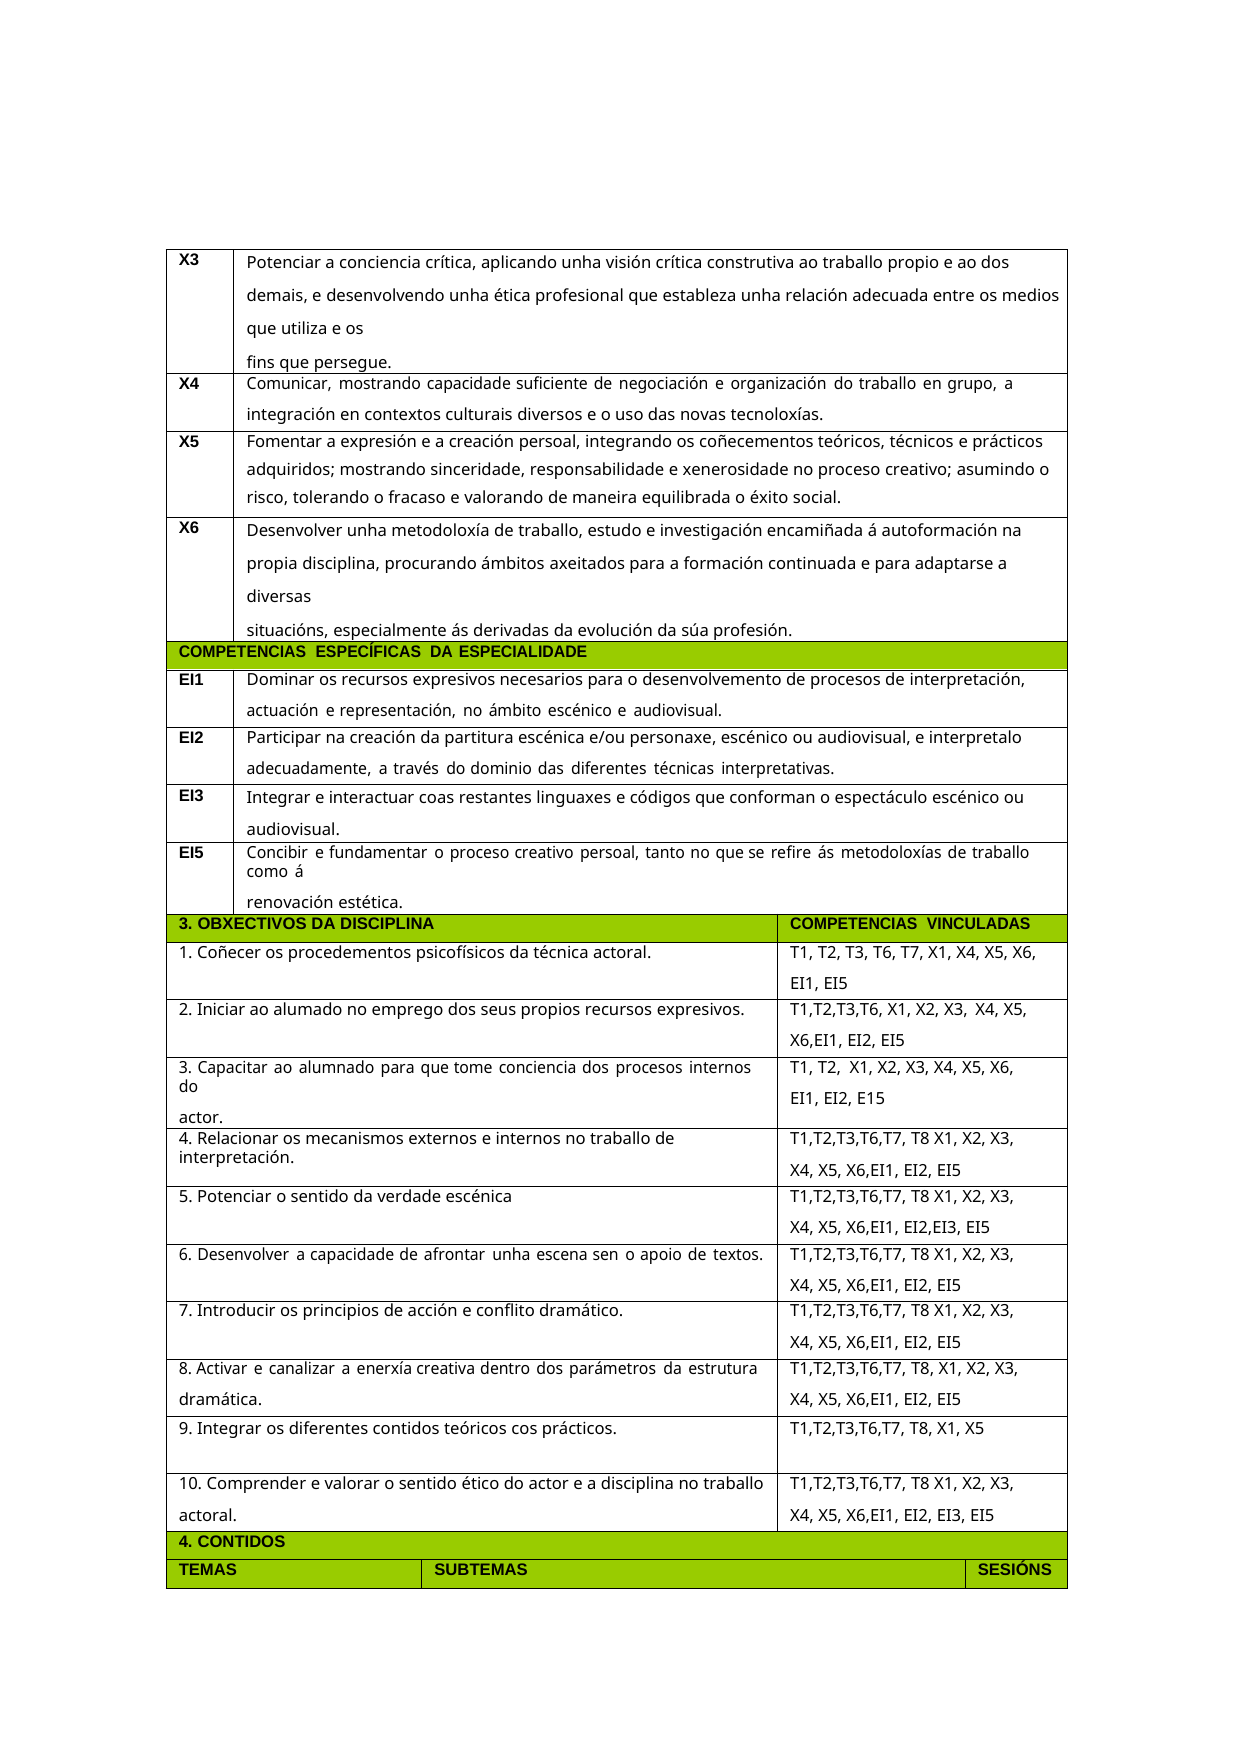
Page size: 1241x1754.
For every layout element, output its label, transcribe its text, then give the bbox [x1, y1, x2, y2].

table_cell SESIÓNS [966, 1560, 1067, 1588]
table_cell 9. Integrar os diferentes contidos teóricos cos prácticos. [167, 1417, 777, 1473]
table_cell 5. Potenciar o sentido da verdade escénica [167, 1187, 777, 1244]
table_cell T1,T2,T3,T6,T7, T8, X1, X5 [778, 1417, 1067, 1473]
table_cell X6 [167, 518, 233, 641]
table_cell 6. Desenvolver a capacidade de afrontar unha escena sen o apoio de textos. [167, 1245, 777, 1301]
table_cell 3. OBXECTIVOS DA DISCIPLINA [167, 915, 777, 942]
table_cell Integrar e interactuar coas restantes linguaxes e códigos que conforman o espectáculo escénico ou audiovisual. [234, 785, 1067, 842]
table_cell 10. Comprender e valorar o sentido ético do actor e a disciplina no traballo actoral. [167, 1474, 777, 1531]
table_cell 7. Introducir os principios de acción e conflito dramático. [167, 1302, 777, 1358]
table_cell EI5 [167, 843, 233, 913]
table_cell 1. Coñecer os procedementos psicofísicos da técnica actoral. [167, 943, 777, 999]
table_cell T1,T2,T3,T6,T7, T8 X1, X2, X3, X4, X5, X6,EI1, EI2, EI5 [778, 1245, 1067, 1301]
table_cell EI3 [167, 785, 233, 842]
table_cell SUBTEMAS [422, 1560, 965, 1588]
table_cell COMPETENCIAS VINCULADAS [778, 915, 1067, 942]
table_cell T1,T2,T3,T6,T7, T8 X1, X2, X3, X4, X5, X6,EI1, EI2, EI3, EI5 [778, 1474, 1067, 1531]
table_cell 4. Relacionar os mecanismos externos e internos no traballo de interpretación. [167, 1129, 777, 1186]
table_cell COMPETENCIAS ESPECÍFICAS DA ESPECIALIDADE [167, 642, 1067, 669]
table_cell T1, T2, T3, T6, T7, X1, X4, X5, X6, EI1, EI5 [778, 943, 1067, 999]
table_cell 3. Capacitar ao alumnado para que tome conciencia dos procesos internos do actor. [167, 1058, 777, 1128]
table_cell Concibir e fundamentar o proceso creativo persoal, tanto no que se refire ás metodoloxías de traballo como á renovación estética. [234, 843, 1067, 913]
table_cell Fomentar a expresión e a creación persoal, integrando os coñecementos teóricos, técnicos e prácticos adquiridos; mostrando sinceridade, responsabilidade e xenerosidade no proceso creativo; asumindo o risco, tolerando o fracaso e valorando de maneira equilibrada o éxito social. [234, 432, 1067, 517]
table_cell T1,T2,T3,T6,T7, T8 X1, X2, X3, X4, X5, X6,EI1, EI2, EI5 [778, 1302, 1067, 1358]
table_cell X4 [167, 374, 233, 431]
table_cell Dominar os recursos expresivos necesarios para o desenvolvemento de procesos de interpretación, actuación e representación, no ámbito escénico e audiovisual. [234, 671, 1067, 727]
table_cell Desenvolver unha metodoloxía de traballo, estudo e investigación encamiñada á autoformación na propia disciplina, procurando ámbitos axeitados para a formación continuada e para adaptarse a diversas situacións, especialmente ás derivadas da evolución da súa profesión. [234, 518, 1067, 641]
table_cell T1,T2,T3,T6,T7, T8 X1, X2, X3, X4, X5, X6,EI1, EI2, EI5 [778, 1129, 1067, 1186]
table_cell TEMAS [167, 1560, 421, 1588]
table_header Potenciar a conciencia crítica, aplicando unha visión crítica construtiva ao traballo propio e ao dos demais, e desenvolvendo unha ética profesional que estableza unha relación adecuada entre os medios que utiliza e os fins que persegue. [234, 250, 1067, 373]
table_cell Comunicar, mostrando capacidade suficiente de negociación e organización do traballo en grupo, a integración en contextos culturais diversos e o uso das novas tecnoloxías. [234, 374, 1067, 431]
table_cell 8. Activar e canalizar a enerxía creativa dentro dos parámetros da estrutura dramática. [167, 1360, 777, 1416]
table_cell 2. Iniciar ao alumado no emprego dos seus propios recursos expresivos. [167, 1000, 777, 1057]
table_cell T1,T2,T3,T6, X1, X2, X3, X4, X5, X6,EI1, EI2, EI5 [778, 1000, 1067, 1057]
table_cell T1,T2,T3,T6,T7, T8, X1, X2, X3, X4, X5, X6,EI1, EI2, EI5 [778, 1360, 1067, 1416]
table_cell EI2 [167, 728, 233, 784]
table_cell EI1 [167, 671, 233, 727]
table_cell X5 [167, 432, 233, 517]
table_cell Participar na creación da partitura escénica e/ou personaxe, escénico ou audiovisual, e interpretalo adecuadamente, a través do dominio das diferentes técnicas interpretativas. [234, 728, 1067, 784]
table_cell T1, T2, X1, X2, X3, X4, X5, X6, EI1, EI2, E15 [778, 1058, 1067, 1128]
table_cell T1,T2,T3,T6,T7, T8 X1, X2, X3, X4, X5, X6,EI1, EI2,EI3, EI5 [778, 1187, 1067, 1244]
table_cell 4. CONTIDOS [167, 1532, 1067, 1559]
table_header X3 [167, 250, 233, 373]
